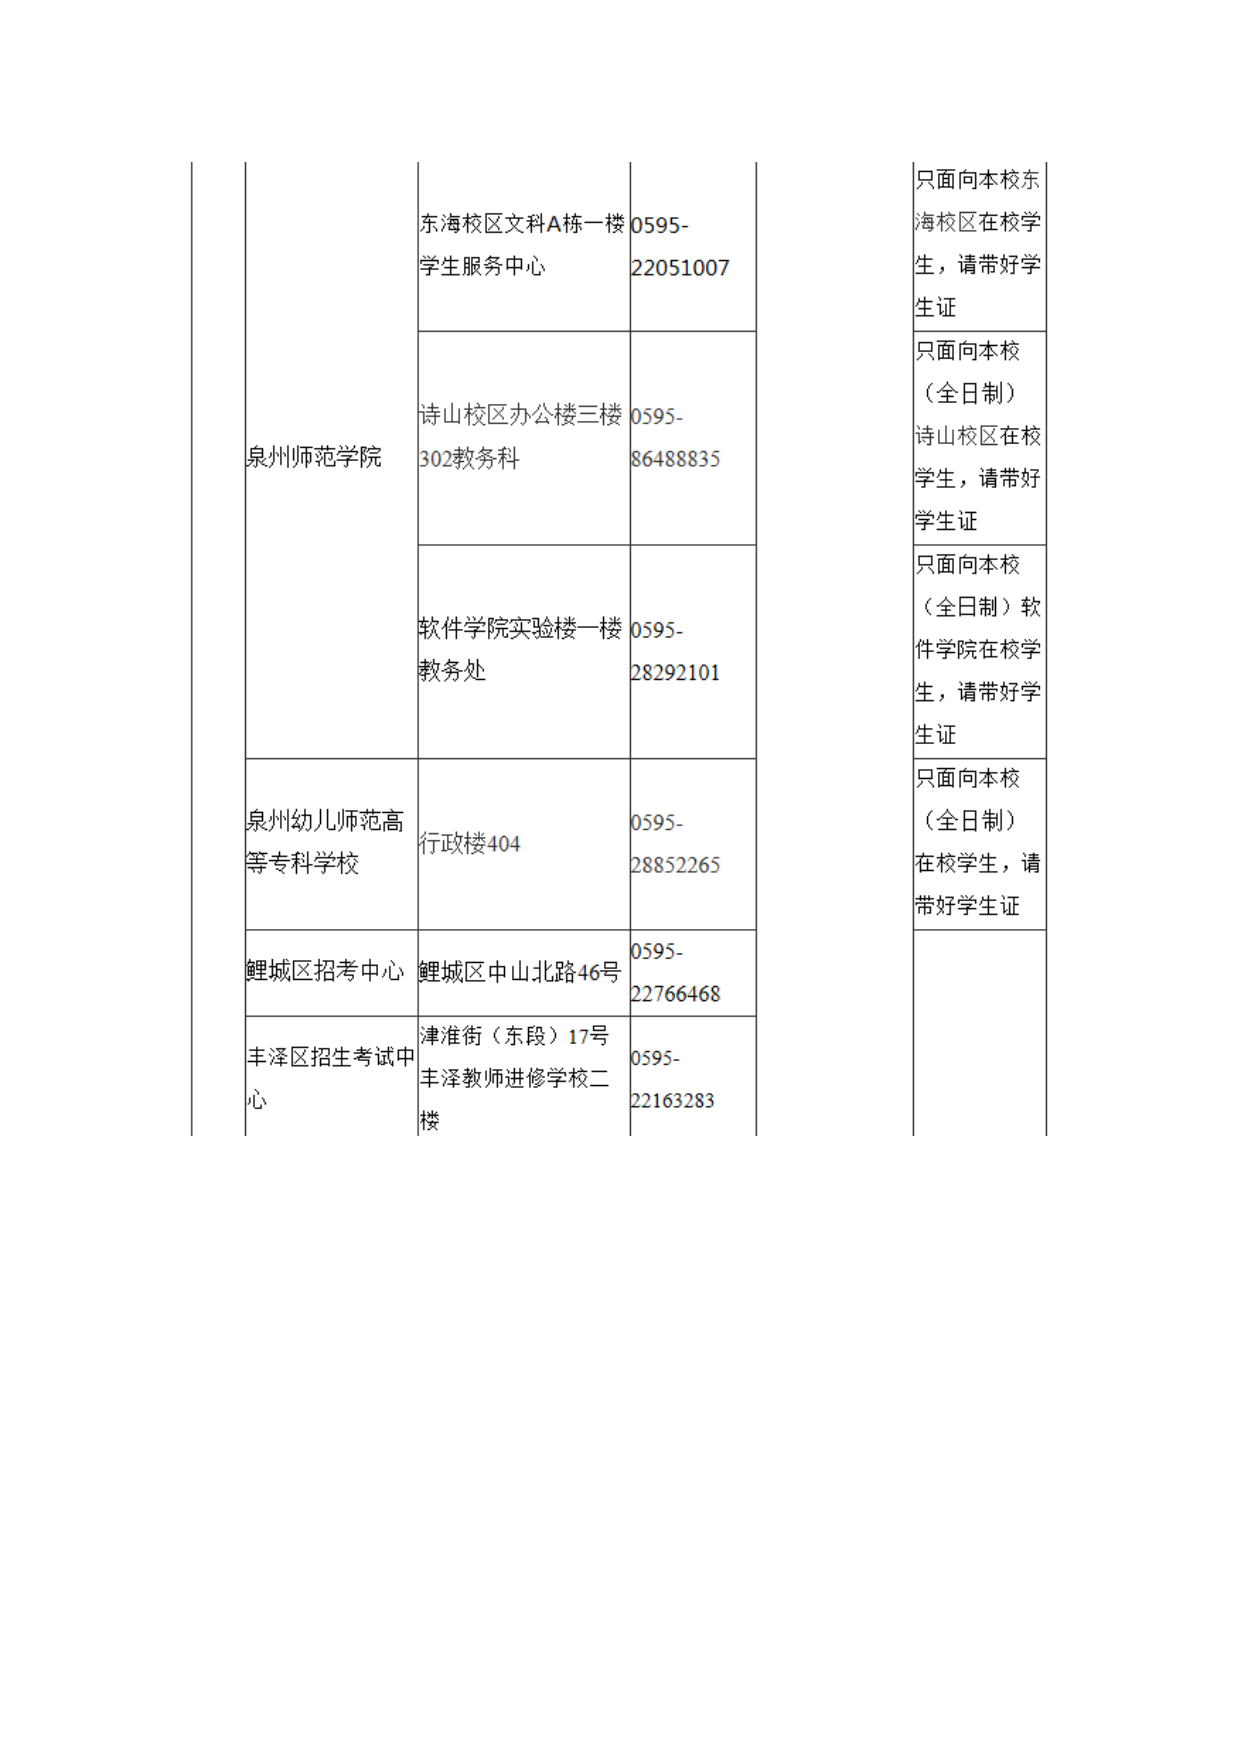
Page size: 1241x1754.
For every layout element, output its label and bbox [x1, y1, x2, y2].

picture [187, 162, 1053, 1136]
